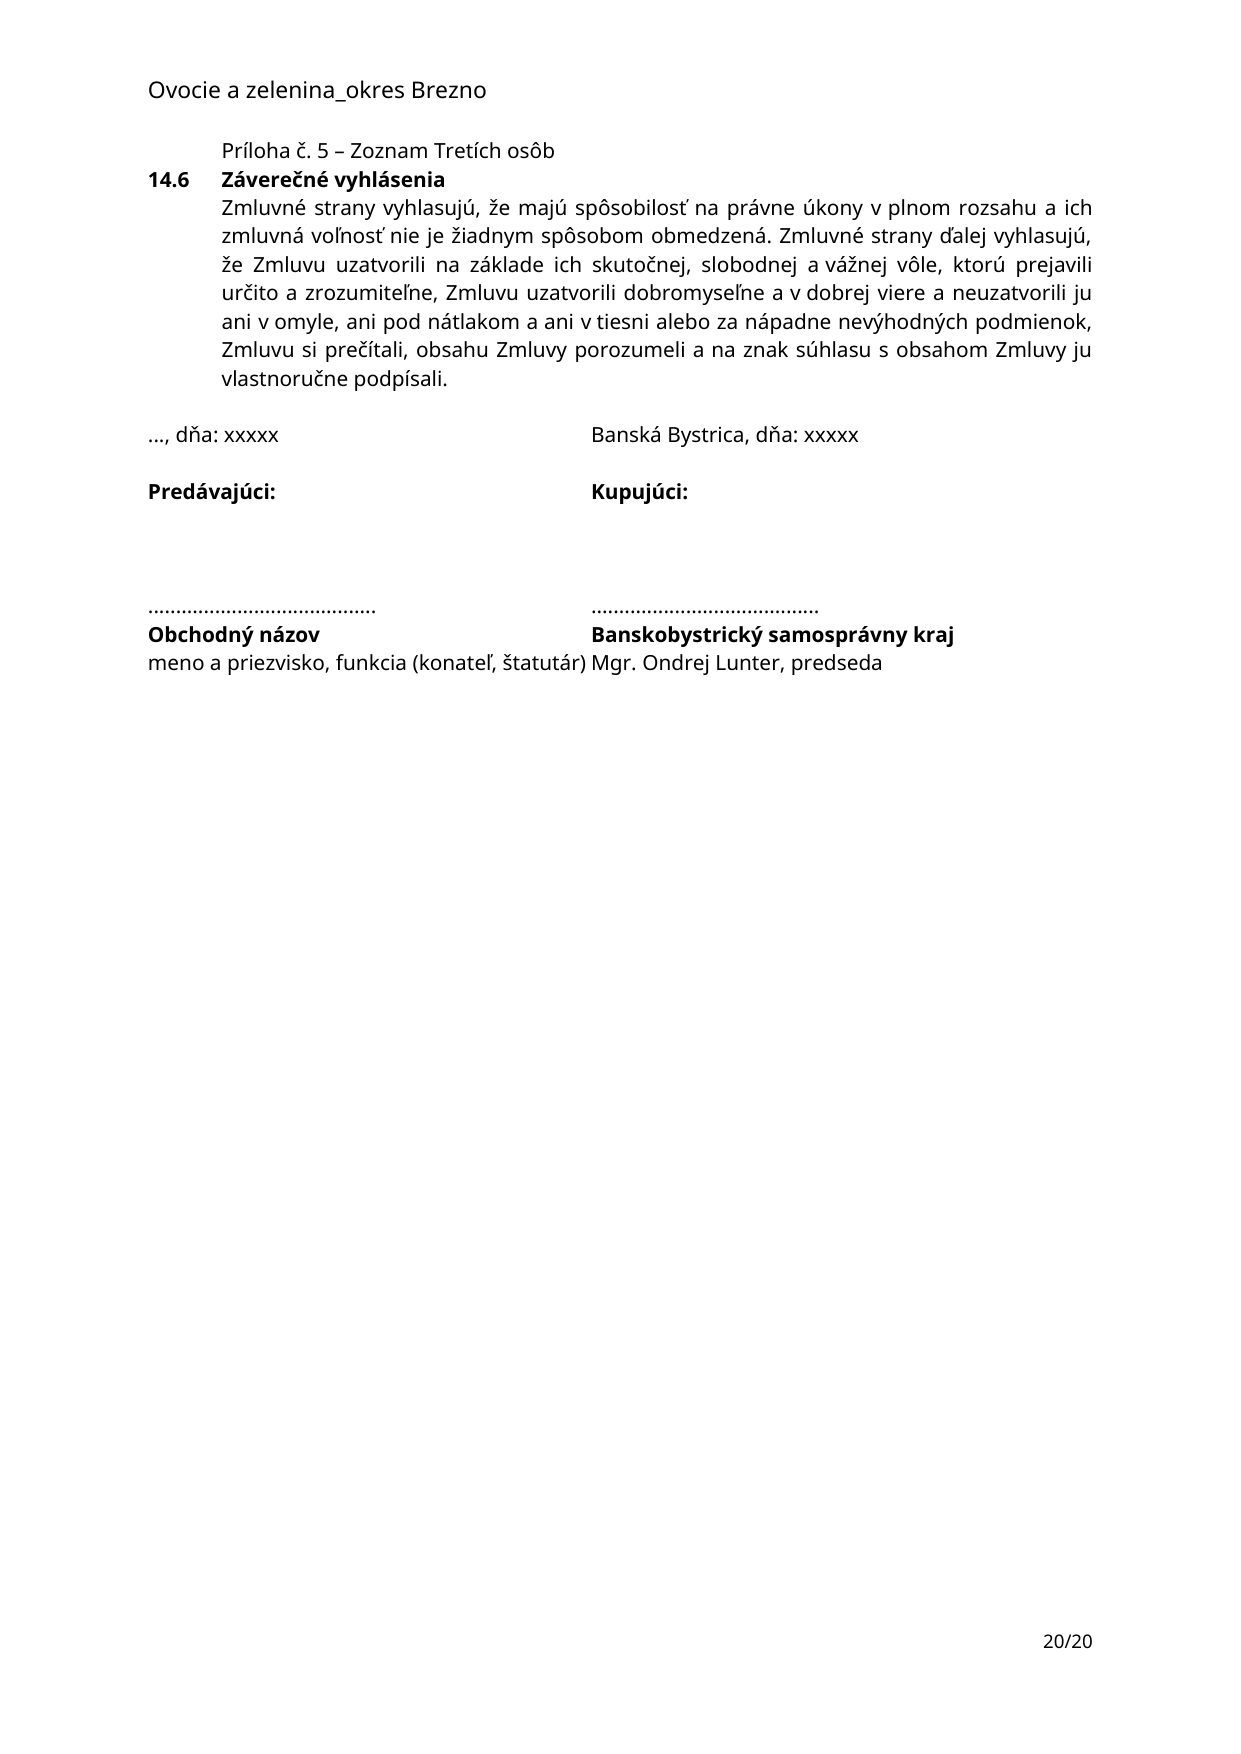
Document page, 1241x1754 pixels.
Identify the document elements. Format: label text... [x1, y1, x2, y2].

text Obchodný názov Banskobystrický samosprávny kraj [148, 620, 1093, 648]
text 14.6 Záverečné vyhlásenia [148, 165, 1093, 193]
text Príloha č. 5 – Zoznam Tretích osôb [221, 136, 1093, 165]
text ......................................... ......................................... [148, 591, 1093, 620]
text ..., dňa: xxxxx Banská Bystrica, dňa: xxxxx [148, 421, 1093, 449]
text meno a priezvisko, funkcia (konateľ, štatutár) Mgr. Ondrej Lunter, predseda [148, 648, 1093, 677]
text Predávajúci: Kupujúci: [148, 477, 1093, 506]
text Zmluvné strany vyhlasujú, že majú spôsobilosť na právne úkony v plnom rozsahu a ich zmluvná voľnosť nie je žiadnym spôsobom obmedzená. Zmluvné strany ďalej vyhlasujú, že Zmluvu uzatvorili na základe ich skutočnej, slobodnej a vážnej vôle, ktorú prejavili určito a zrozumiteľne, Zmluvu uzatvorili dobromyseľne a v dobrej viere a neuzatvorili ju ani v omyle, ani pod nátlakom a ani v tiesni alebo za nápadne nevýhodných podmienok, Zmluvu si prečítali, obsahu Zmluvy porozumeli a na znak súhlasu s obsahom Zmluvy ju vlastnoručne podpísali. [221, 193, 1093, 392]
